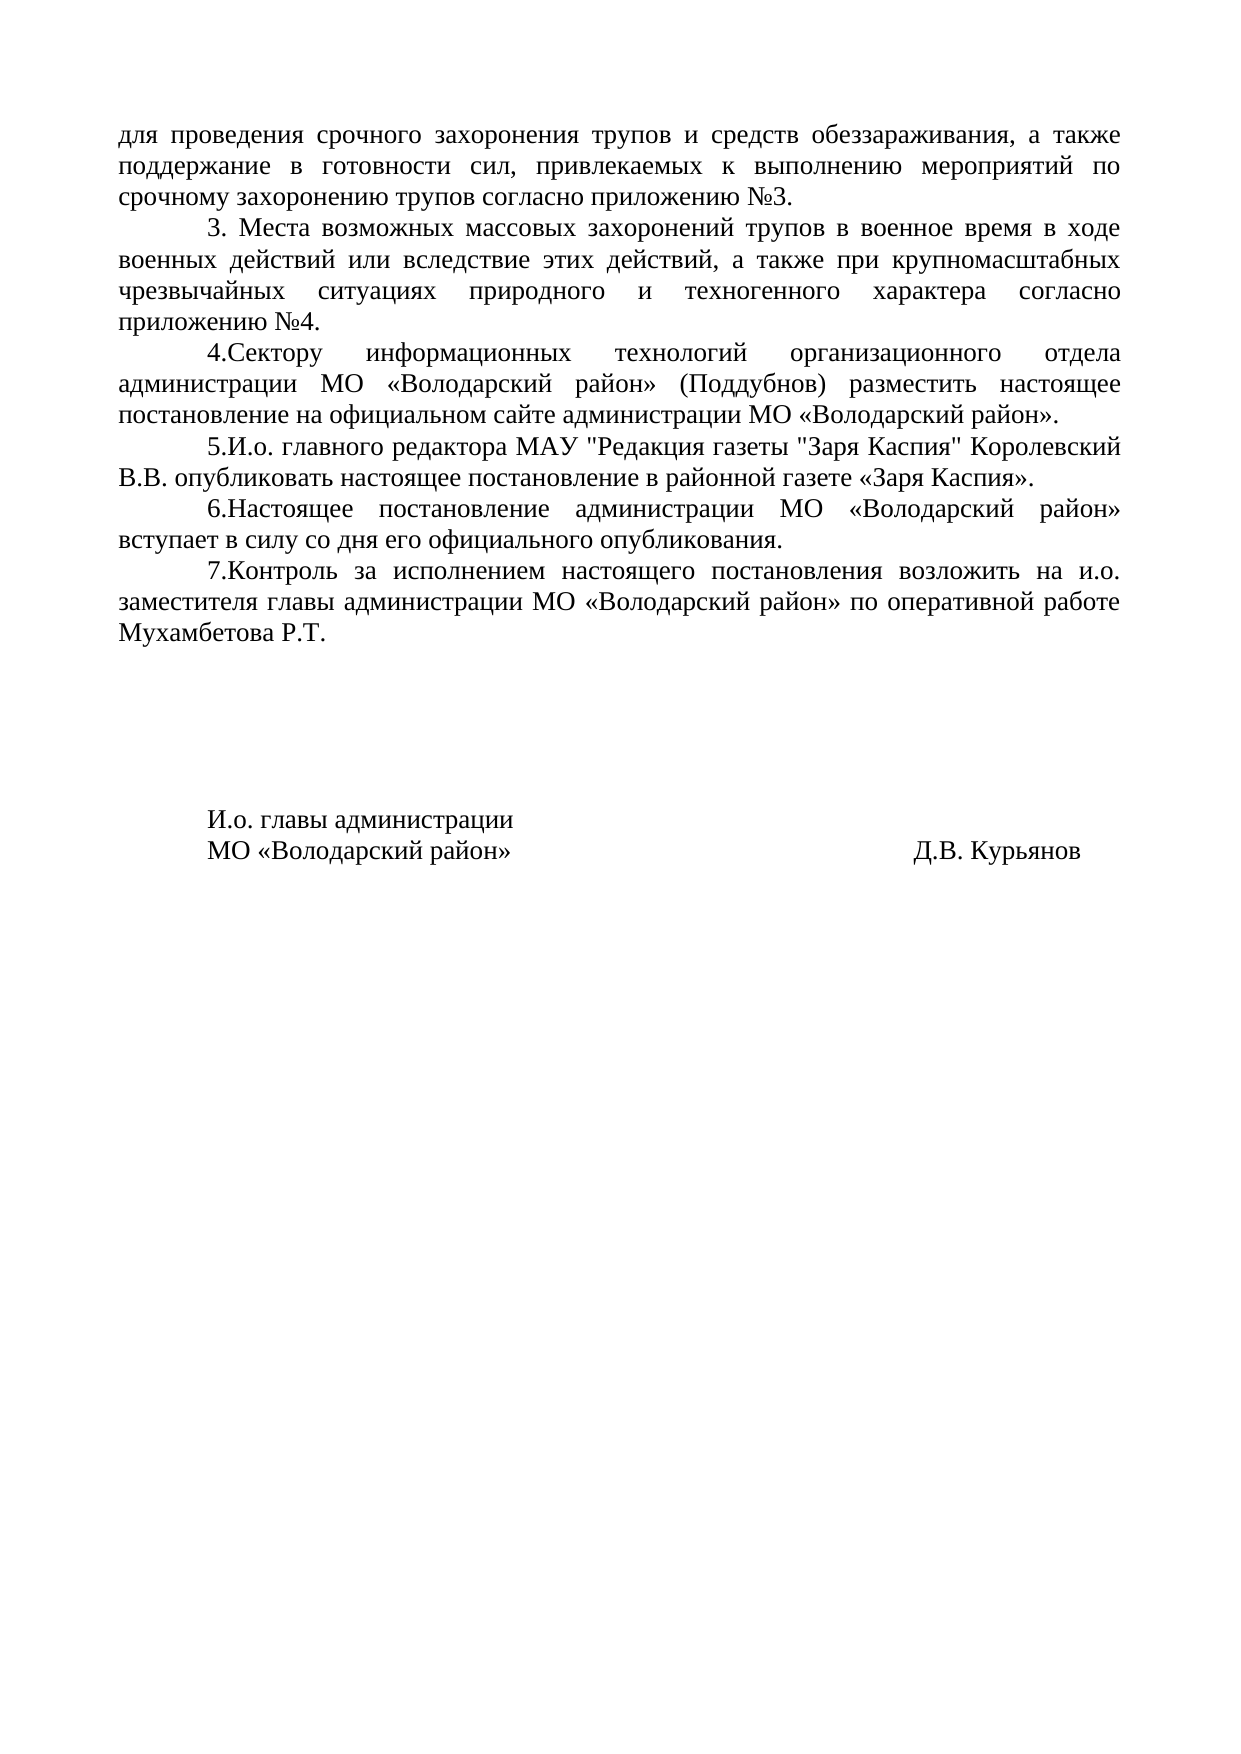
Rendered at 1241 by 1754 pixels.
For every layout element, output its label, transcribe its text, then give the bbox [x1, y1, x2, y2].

text 6.Настоящее постановление администрации МО «Володарский район» вступает в силу со дня его официального опубликования. [118, 492, 1122, 554]
text 5.И.о. главного редактора МАУ "Редакция газеты "Заря Каспия" Королевский В.В. опубликовать настоящее постановление в районной газете «Заря Каспия». [118, 429, 1122, 492]
text 7.Контроль за исполнением настоящего постановления возложить на и.о. заместителя главы администрации МО «Володарский район» по оперативной работе Мухамбетова Р.Т. [118, 554, 1122, 648]
text И.о. главы администрации [118, 803, 1122, 834]
text 3. Места возможных массовых захоронений трупов в военное время в ходе военных действий или вследствие этих действий, а также при крупномасштабных чрезвычайных ситуациях природного и техногенного характера согласно приложению №4. [118, 212, 1122, 336]
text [118, 118, 1122, 212]
text 4.Сектору информационных технологий организационного отдела администрации МО «Володарский район» (Поддубнов) разместить настоящее постановление на официальном сайте администрации МО «Володарский район». [118, 336, 1122, 429]
text МО «Володарский район» Д.В. Курьянов [118, 834, 1122, 866]
